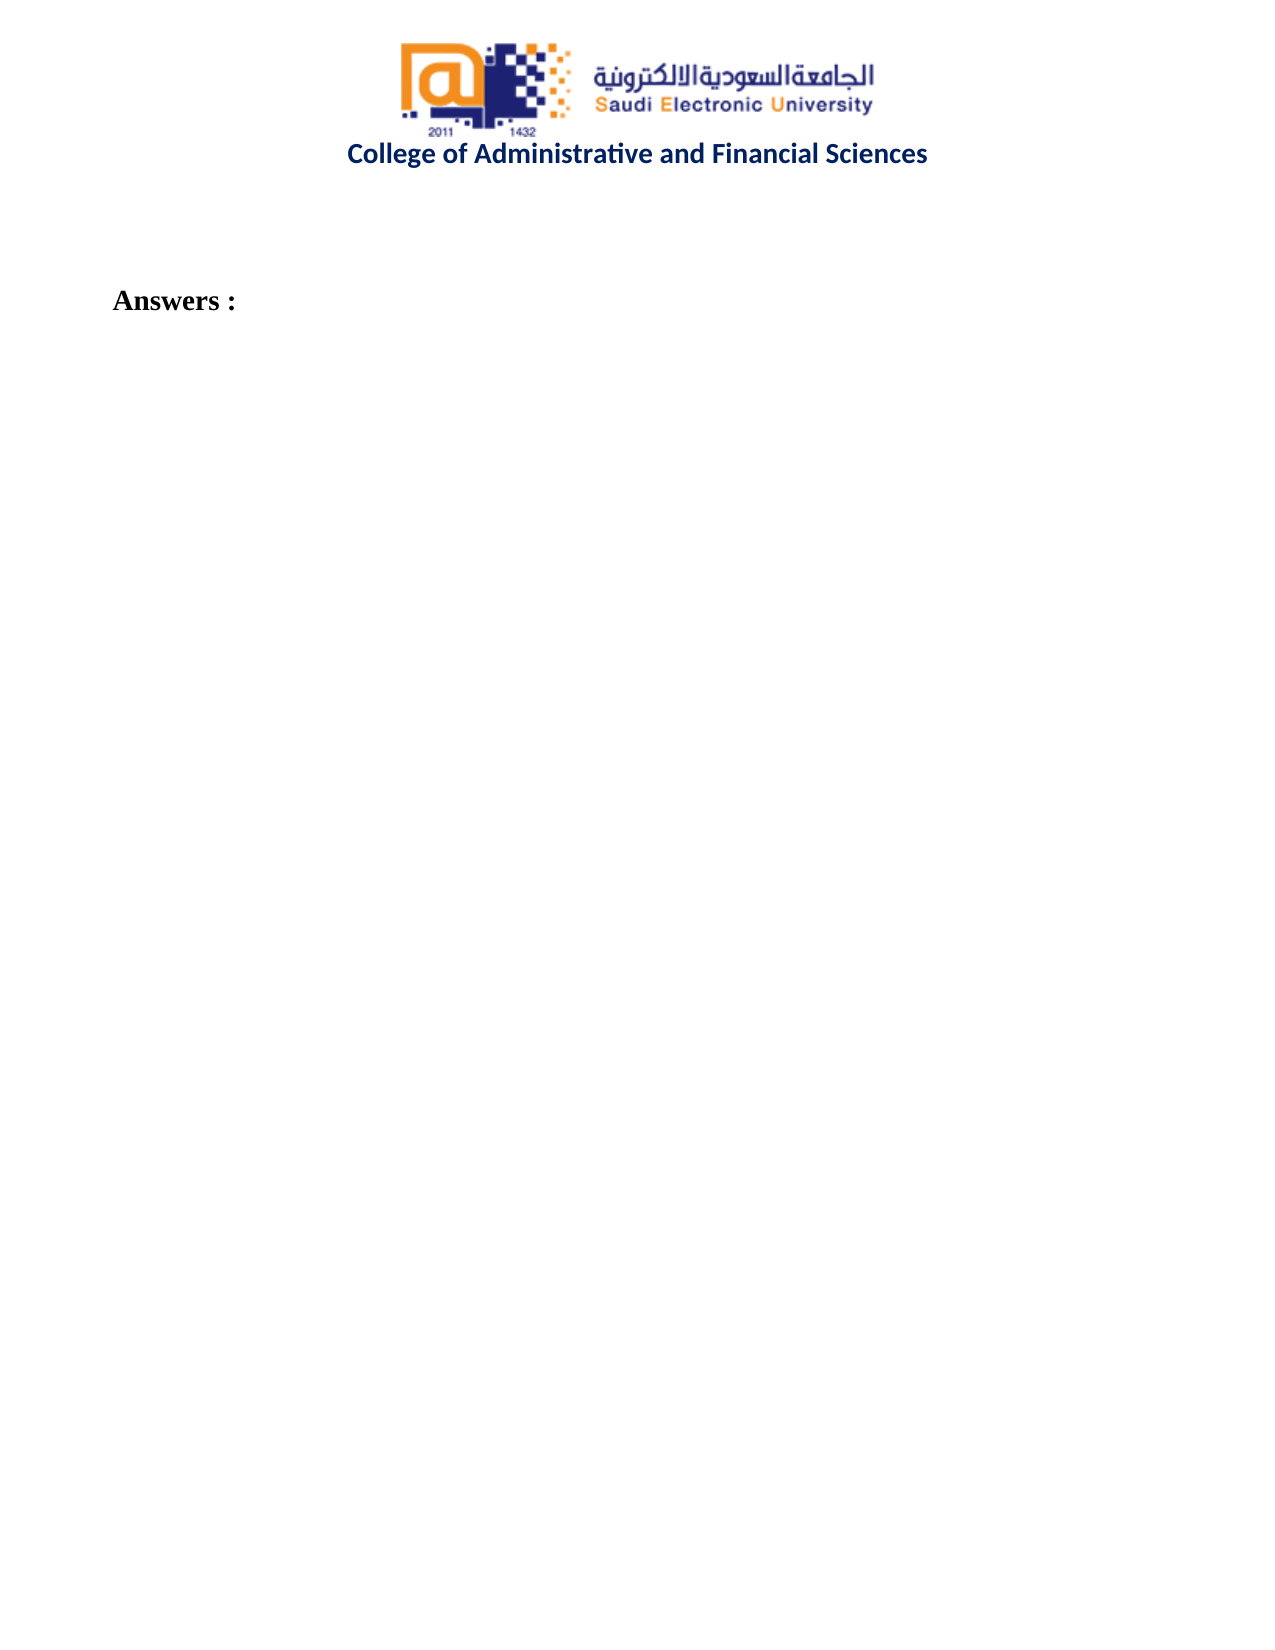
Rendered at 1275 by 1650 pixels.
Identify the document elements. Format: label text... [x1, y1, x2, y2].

picture [401, 43, 874, 137]
text Answers : [112, 283, 1162, 317]
